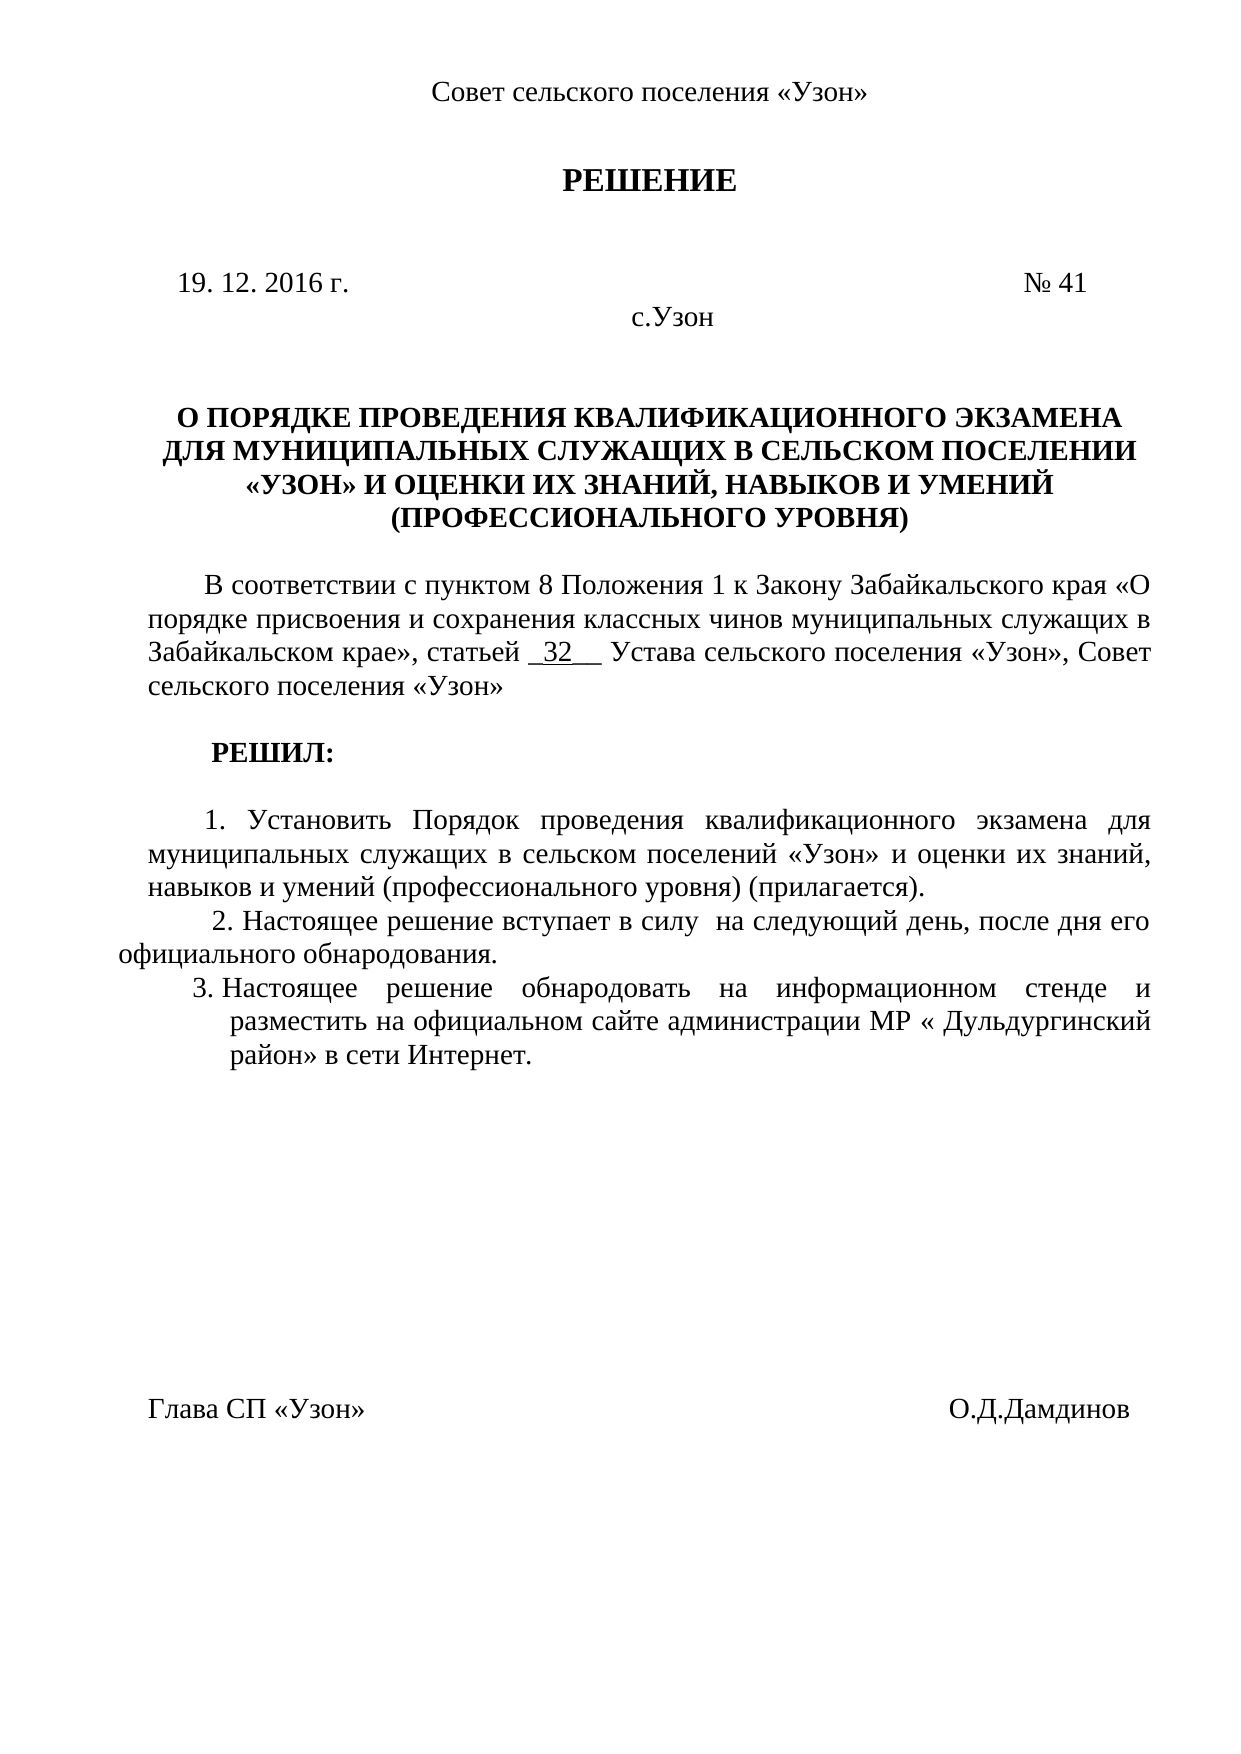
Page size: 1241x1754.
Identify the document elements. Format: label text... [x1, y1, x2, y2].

title Совет сельского поселения «Узон» [148, 74, 1152, 107]
list Настоящее решение обнародовать на информационном стенде и разместить на официальном сайте администрации МР « Дульдургинский район» в сети Интернет. [192, 970, 1152, 1071]
title Глава СП «Узон» О.Д.Дамдинов [148, 1392, 1152, 1425]
text 2. Настоящее решение вступает в силу на следующий день, после дня его официального обнародования. [118, 903, 1152, 970]
text В соответствии с пунктом 8 Положения 1 к Закону Забайкальского края «О порядке присвоения и сохранения классных чинов муниципальных служащих в Забайкальском крае», статьей _32__ Устава сельского поселения «Узон», Совет сельского поселения «Узон» [148, 567, 1152, 702]
text О ПОРЯДКЕ ПРОВЕДЕНИЯ КВАЛИФИКАЦИОННОГО ЭКЗАМЕНА ДЛЯ МУНИЦИПАЛЬНЫХ СЛУЖАЩИХ В СЕЛЬСКОМ ПОСЕЛЕНИИ «УЗОН» И ОЦЕНКИ ИХ ЗНАНИЙ, НАВЫКОВ И УМЕНИЙ (ПРОФЕССИОНАЛЬНОГО УРОВНЯ) [148, 400, 1152, 534]
title РЕШЕНИЕ [148, 160, 1152, 198]
text РЕШИЛ: [148, 735, 1152, 769]
title с.Узон [118, 299, 1152, 333]
text 1. Установить Порядок проведения квалификационного экзамена для муниципальных служащих в сельском поселений «Узон» и оценки их знаний, навыков и умений (профессионального уровня) (прилагается). [148, 802, 1152, 903]
title 19. 12. 2016 г. № 41 [148, 266, 1152, 299]
